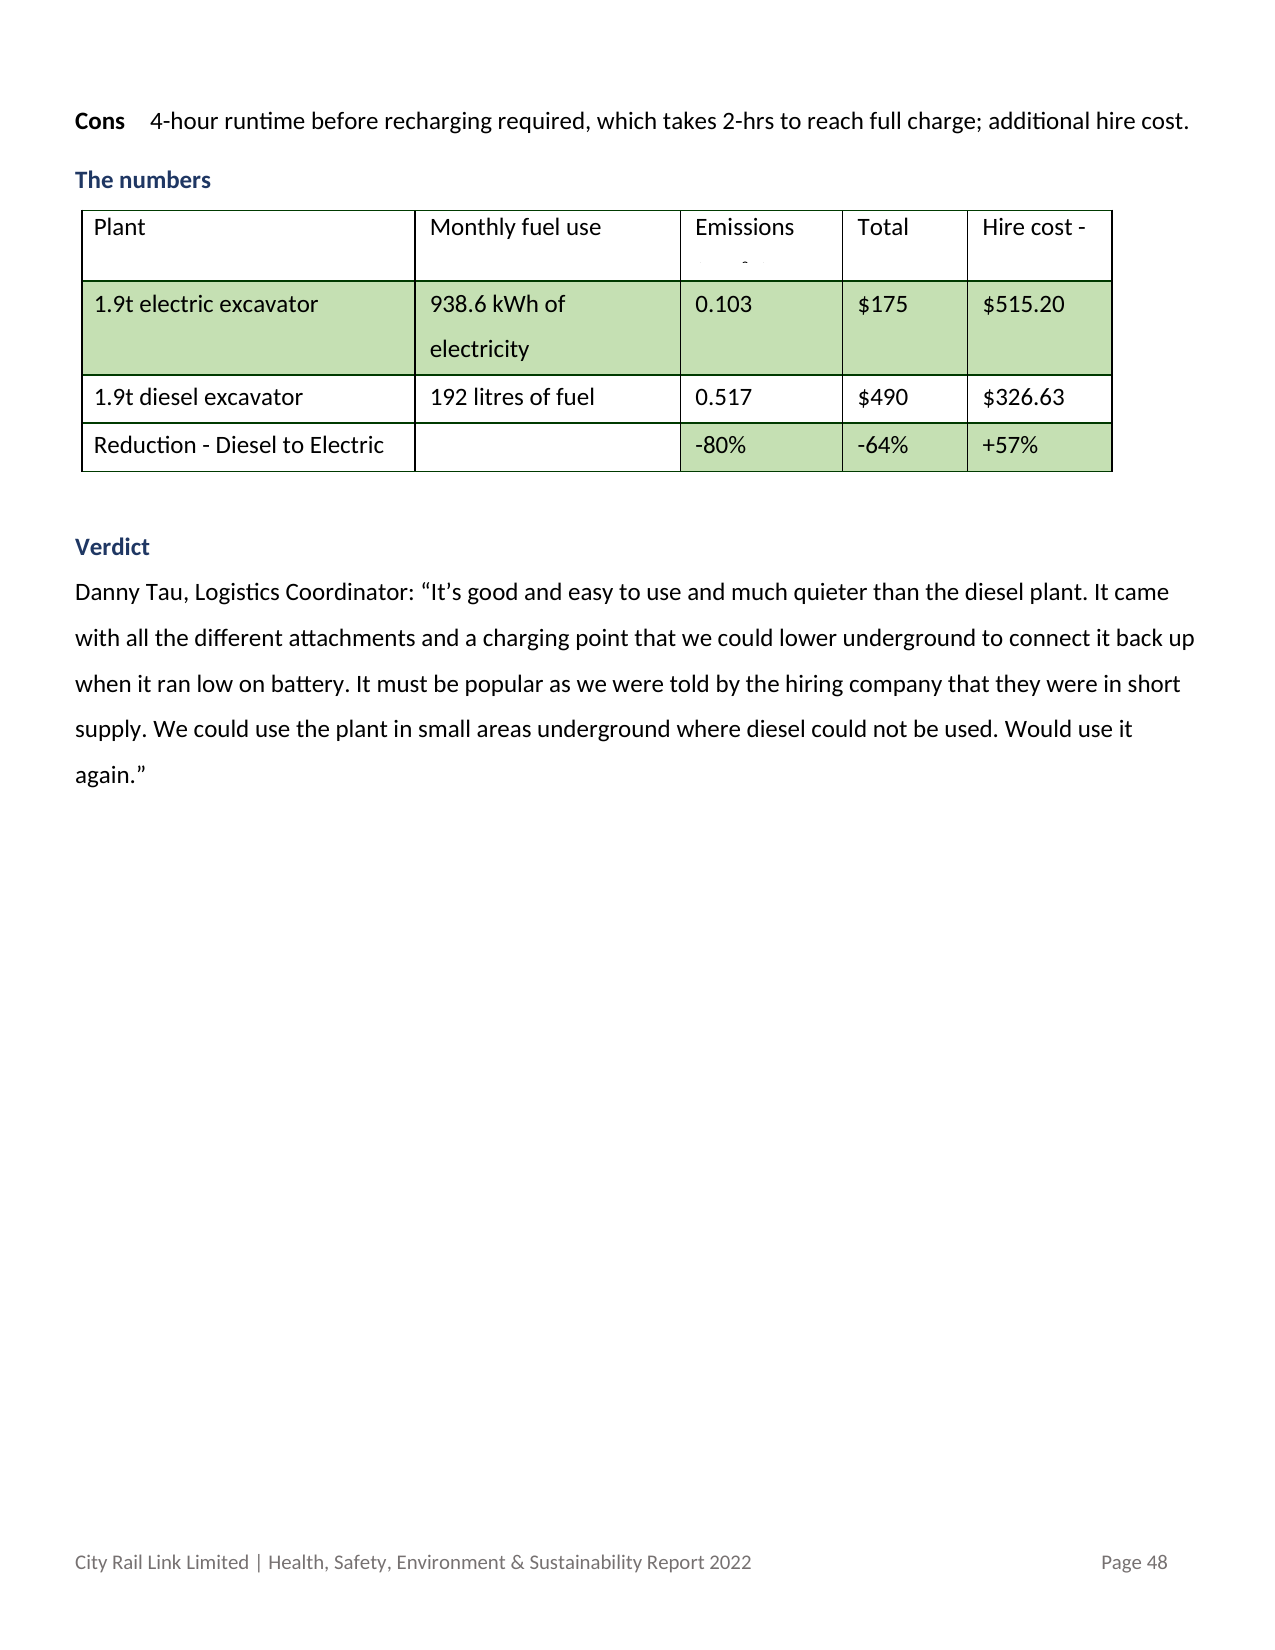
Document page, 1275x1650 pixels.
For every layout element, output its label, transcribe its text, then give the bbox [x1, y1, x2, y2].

table_cell 1.9t diesel excavator [83, 376, 414, 422]
table_header Monthly fuel use [416, 211, 680, 280]
table_cell Reduction - Diesel to Electric [83, 424, 414, 471]
table_header Hire cost - 4 hours [968, 211, 1111, 280]
table_cell 938.6 kWh of electricity [416, 282, 680, 374]
table_cell $326.63 [968, 376, 1111, 422]
table_cell $490 [843, 376, 967, 422]
table_cell -64% [843, 424, 967, 471]
table_cell $175 [843, 282, 967, 374]
table_cell [416, 424, 680, 471]
text Danny Tau, Logistics Coordinator: “It’s good and easy to use and much quieter than the diesel plant. It came with all the different attachments and a charging point that we could lower underground to connect it back up when it ran low on battery. It must be popular as we were told by the hiring company that they were in short supply. We could use the plant in small areas underground where diesel could not be used. Would use it again.” [75, 576, 1200, 790]
text Cons 4-hour runtime before recharging required, which takes 2-hrs to reach full charge; additional hire cost. [75, 106, 1200, 136]
table_cell 1.9t electric excavator [83, 282, 414, 374]
table_header Emissions (tCO2e) [681, 211, 842, 280]
table_cell -80% [681, 424, 842, 471]
table_cell $515.20 [968, 282, 1111, 374]
table_header Total monthly running cost [843, 211, 967, 280]
subtitle The numbers [75, 164, 1200, 194]
table_cell 0.517 [681, 376, 842, 422]
table_cell +57% [968, 424, 1111, 471]
subtitle Verdict [75, 531, 1200, 561]
table_cell 192 litres of fuel [416, 376, 680, 422]
table_cell 0.103 [681, 282, 842, 374]
table_header Plant [83, 211, 414, 280]
